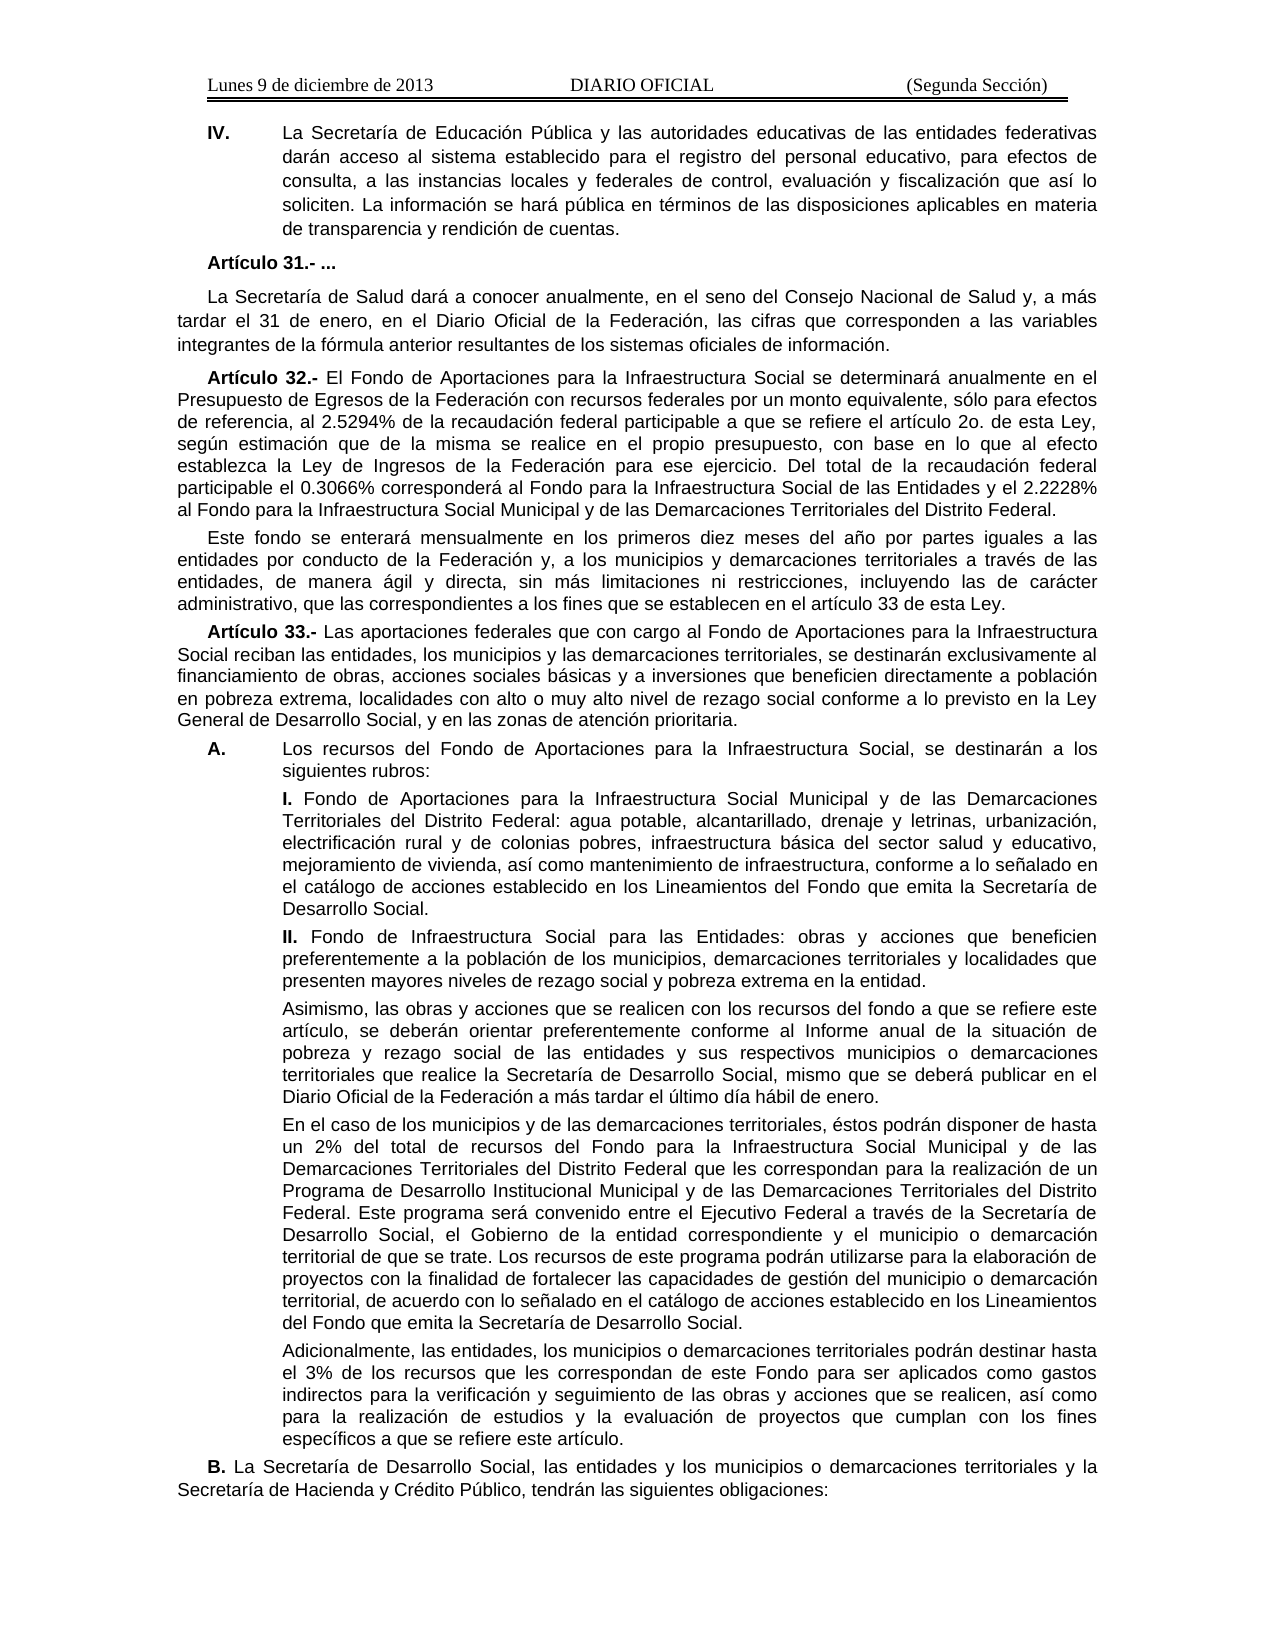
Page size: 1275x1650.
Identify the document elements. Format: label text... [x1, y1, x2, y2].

text A. Los recursos del Fondo de Aportaciones para la Infraestructura Social, se destinarán a los siguientes rubros: [207, 738, 1098, 782]
text B. La Secretaría de Desarrollo Social, las entidades y los municipios o demarcaciones territoriales y la Secretaría de Hacienda y Crédito Público, tendrán las siguientes obligaciones: [177, 1456, 1098, 1500]
text La Secretaría de Salud dará a conocer anualmente, en el seno del Consejo Nacional de Salud y, a más tardar el 31 de enero, en el Diario Oficial de la Federación, las cifras que corresponden a las variables integrantes de la fórmula anterior resultantes de los sistemas oficiales de información. [177, 285, 1098, 357]
text II. Fondo de Infraestructura Social para las Entidades: obras y acciones que beneficien preferentemente a la población de los municipios, demarcaciones territoriales y localidades que presenten mayores niveles de rezago social y pobreza extrema en la entidad. [207, 926, 1098, 992]
text IV. La Secretaría de Educación Pública y las autoridades educativas de las entidades federativas darán acceso al sistema establecido para el registro del personal educativo, para efectos de consulta, a las instancias locales y federales de control, evaluación y fiscalización que así lo soliciten. La información se hará pública en términos de las disposiciones aplicables en materia de transparencia y rendición de cuentas. [207, 120, 1098, 240]
text Asimismo, las obras y acciones que se realicen con los recursos del fondo a que se refiere este artículo, se deberán orientar preferentemente conforme al Informe anual de la situación de pobreza y rezago social de las entidades y sus respectivos municipios o demarcaciones territoriales que realice la Secretaría de Desarrollo Social, mismo que se deberá publicar en el Diario Oficial de la Federación a más tardar el último día hábil de enero. [207, 998, 1098, 1108]
text Este fondo se enterará mensualmente en los primeros diez meses del año por partes iguales a las entidades por conducto de la Federación y, a los municipios y demarcaciones territoriales a través de las entidades, de manera ágil y directa, sin más limitaciones ni restricciones, incluyendo las de carácter administrativo, que las correspondientes a los fines que se establecen en el artículo 33 de esta Ley. [177, 527, 1098, 615]
text Artículo 32.- El Fondo de Aportaciones para la Infraestructura Social se determinará anualmente en el Presupuesto de Egresos de la Federación con recursos federales por un monto equivalente, sólo para efectos de referencia, al 2.5294% de la recaudación federal participable a que se refiere el artículo 2o. de esta Ley, según estimación que de la misma se realice en el propio presupuesto, con base en lo que al efecto establezca la Ley de Ingresos de la Federación para ese ejercicio. Del total de la recaudación federal participable el 0.3066% corresponderá al Fondo para la Infraestructura Social de las Entidades y el 2.2228% al Fondo para la Infraestructura Social Municipal y de las Demarcaciones Territoriales del Distrito Federal. [177, 367, 1098, 521]
text I. Fondo de Aportaciones para la Infraestructura Social Municipal y de las Demarcaciones Territoriales del Distrito Federal: agua potable, alcantarillado, drenaje y letrinas, urbanización, electrificación rural y de colonias pobres, infraestructura básica del sector salud y educativo, mejoramiento de vivienda, así como mantenimiento de infraestructura, conforme a lo señalado en el catálogo de acciones establecido en los Lineamientos del Fondo que emita la Secretaría de Desarrollo Social. [207, 788, 1098, 920]
text Adicionalmente, las entidades, los municipios o demarcaciones territoriales podrán destinar hasta el 3% de los recursos que les correspondan de este Fondo para ser aplicados como gastos indirectos para la verificación y seguimiento de las obras y acciones que se realicen, así como para la realización de estudios y la evaluación de proyectos que cumplan con los fines específicos a que se refiere este artículo. [207, 1340, 1098, 1450]
text En el caso de los municipios y de las demarcaciones territoriales, éstos podrán disponer de hasta un 2% del total de recursos del Fondo para la Infraestructura Social Municipal y de las Demarcaciones Territoriales del Distrito Federal que les correspondan para la realización de un Programa de Desarrollo Institucional Municipal y de las Demarcaciones Territoriales del Distrito Federal. Este programa será convenido entre el Ejecutivo Federal a través de la Secretaría de Desarrollo Social, el Gobierno de la entidad correspondiente y el municipio o demarcación territorial de que se trate. Los recursos de este programa podrán utilizarse para la elaboración de proyectos con la finalidad de fortalecer las capacidades de gestión del municipio o demarcación territorial, de acuerdo con lo señalado en el catálogo de acciones establecido en los Lineamientos del Fondo que emita la Secretaría de Desarrollo Social. [207, 1114, 1098, 1334]
text Artículo 33.- Las aportaciones federales que con cargo al Fondo de Aportaciones para la Infraestructura Social reciban las entidades, los municipios y las demarcaciones territoriales, se destinarán exclusivamente al financiamiento de obras, acciones sociales básicas y a inversiones que beneficien directamente a población en pobreza extrema, localidades con alto o muy alto nivel de rezago social conforme a lo previsto en la Ley General de Desarrollo Social, y en las zonas de atención prioritaria. [177, 621, 1098, 731]
text Artículo 31.- ... [177, 250, 1098, 274]
